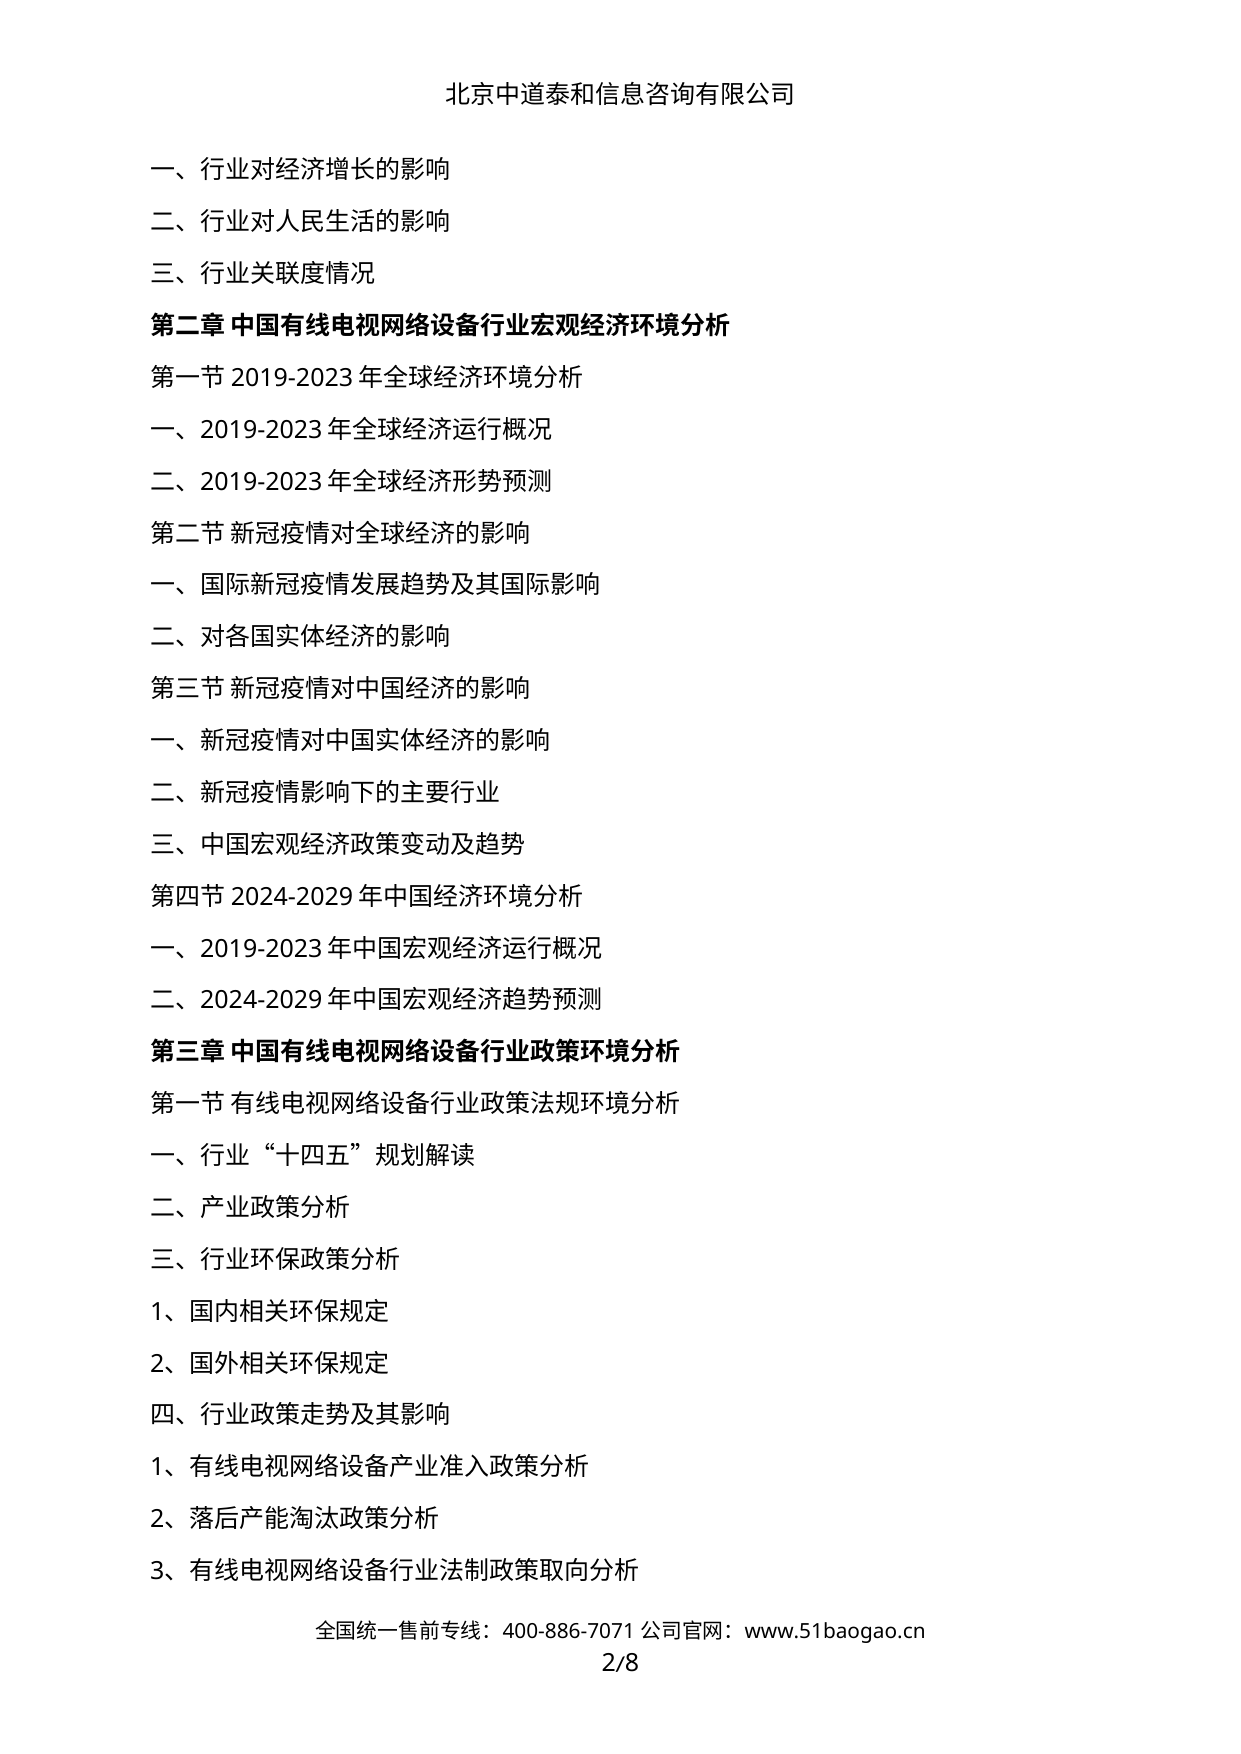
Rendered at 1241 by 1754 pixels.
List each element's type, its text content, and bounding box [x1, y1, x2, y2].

text 一、新冠疫情对中国实体经济的影响 [150, 721, 1090, 757]
text 第一节 有线电视网络设备行业政策法规环境分析 [150, 1084, 1090, 1120]
text 四、行业政策走势及其影响 [150, 1395, 1090, 1431]
text 一、行业对经济增长的影响 [150, 150, 1090, 186]
text 第三章 中国有线电视网络设备行业政策环境分析 [150, 1032, 1090, 1068]
text 3、有线电视网络设备行业法制政策取向分析 [150, 1551, 1090, 1587]
text 2、落后产能淘汰政策分析 [150, 1499, 1090, 1535]
text 二、新冠疫情影响下的主要行业 [150, 772, 1090, 809]
text 一、行业“十四五”规划解读 [150, 1136, 1090, 1172]
text 1、国内相关环保规定 [150, 1291, 1090, 1327]
text 1、有线电视网络设备产业准入政策分析 [150, 1447, 1090, 1483]
text 二、产业政策分析 [150, 1187, 1090, 1224]
text 二、2024-2029年中国宏观经济趋势预测 [150, 980, 1090, 1016]
text 第四节 2024-2029年中国经济环境分析 [150, 876, 1090, 912]
text 三、行业关联度情况 [150, 254, 1090, 290]
text 三、中国宏观经济政策变动及趋势 [150, 824, 1090, 861]
text 第二章 中国有线电视网络设备行业宏观经济环境分析 [150, 306, 1090, 342]
text 二、对各国实体经济的影响 [150, 617, 1090, 653]
text 一、国际新冠疫情发展趋势及其国际影响 [150, 565, 1090, 601]
text 第一节 2019-2023年全球经济环境分析 [150, 357, 1090, 394]
text 2、国外相关环保规定 [150, 1343, 1090, 1379]
text 一、2019-2023年全球经济运行概况 [150, 409, 1090, 446]
text 二、行业对人民生活的影响 [150, 202, 1090, 238]
text 三、行业环保政策分析 [150, 1239, 1090, 1276]
text 一、2019-2023年中国宏观经济运行概况 [150, 928, 1090, 964]
text 第三节 新冠疫情对中国经济的影响 [150, 669, 1090, 705]
text 第二节 新冠疫情对全球经济的影响 [150, 513, 1090, 549]
text 二、2019-2023年全球经济形势预测 [150, 461, 1090, 497]
